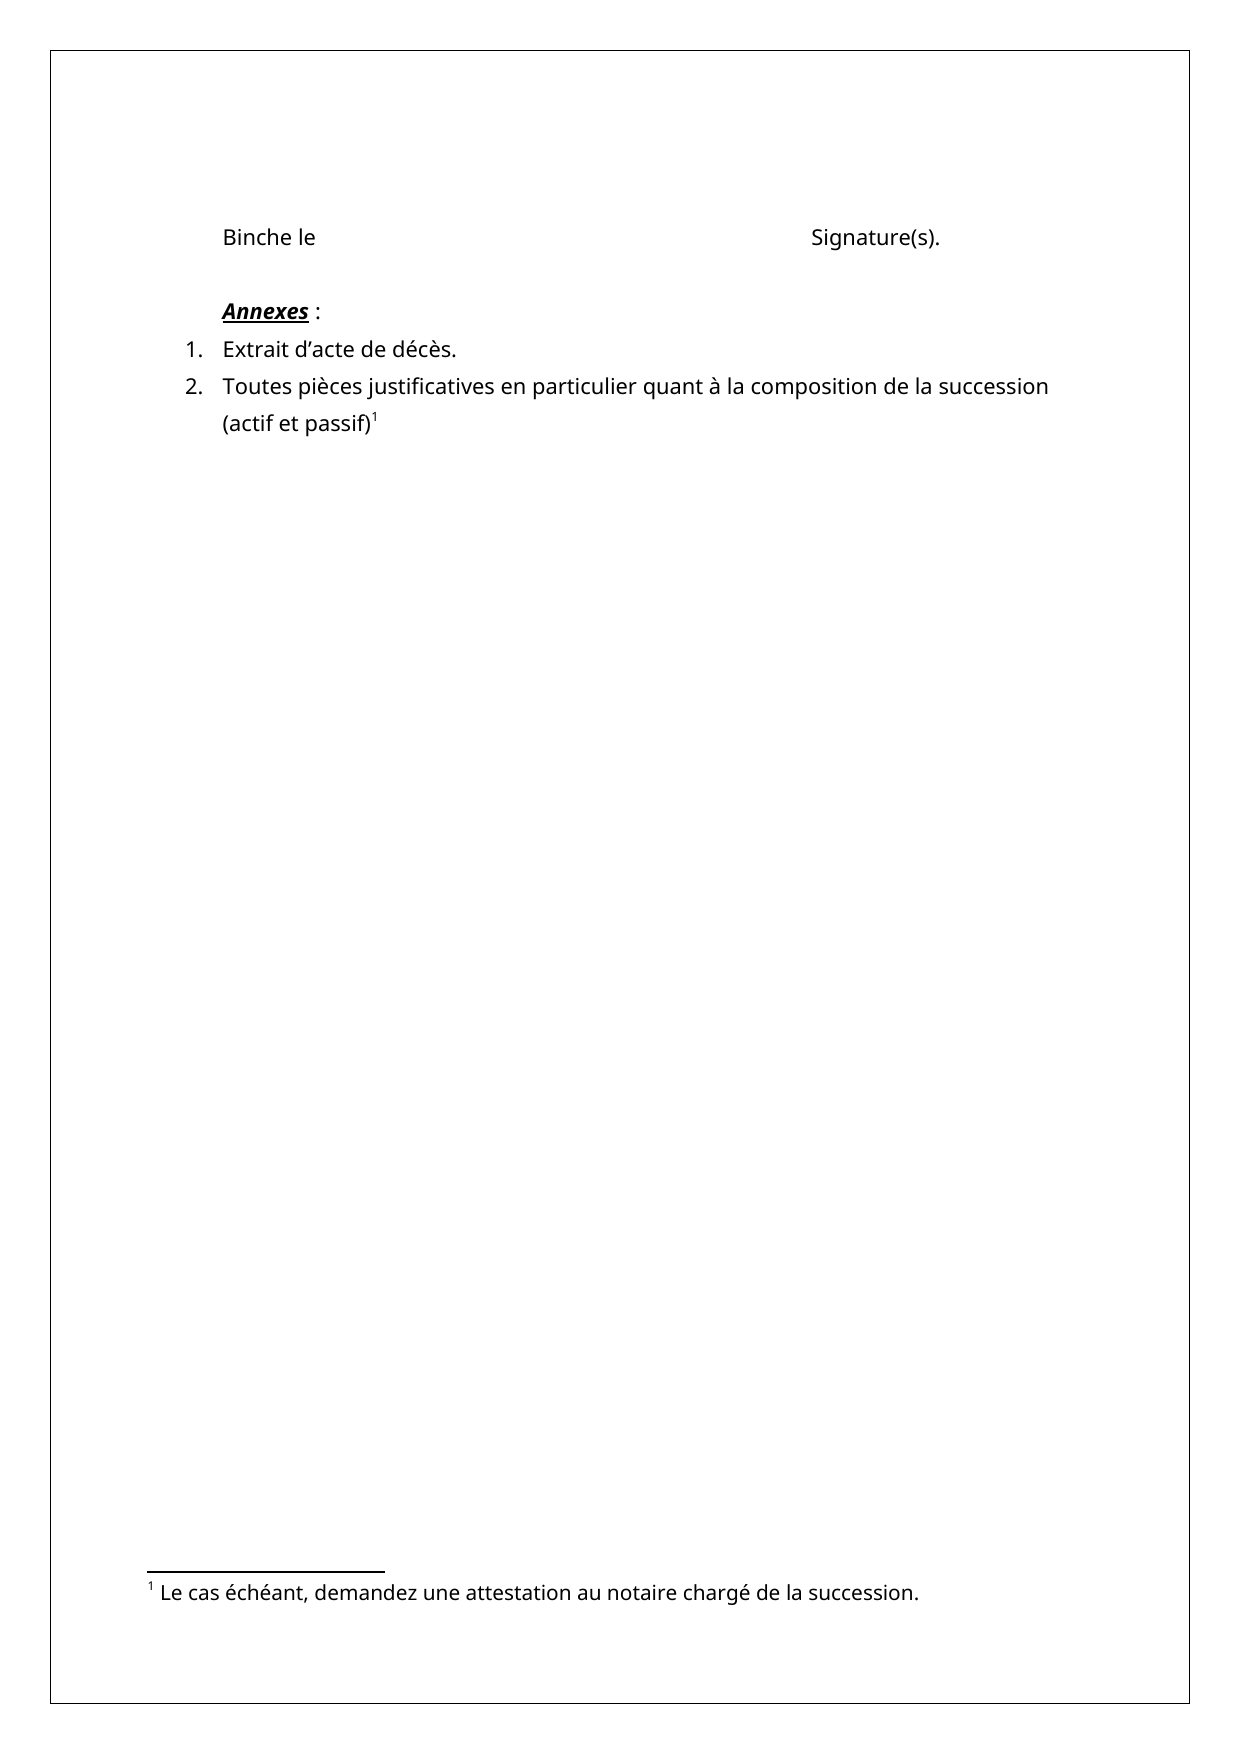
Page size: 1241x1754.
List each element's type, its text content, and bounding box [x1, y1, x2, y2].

list Binche le Signature(s). [222, 222, 1093, 252]
list Extrait d’acte de décès. [185, 333, 1093, 363]
list Annexes : [222, 296, 1093, 326]
list Toutes pièces justificatives en particulier quant à la composition de la succession (actif et passif) [185, 371, 1093, 438]
